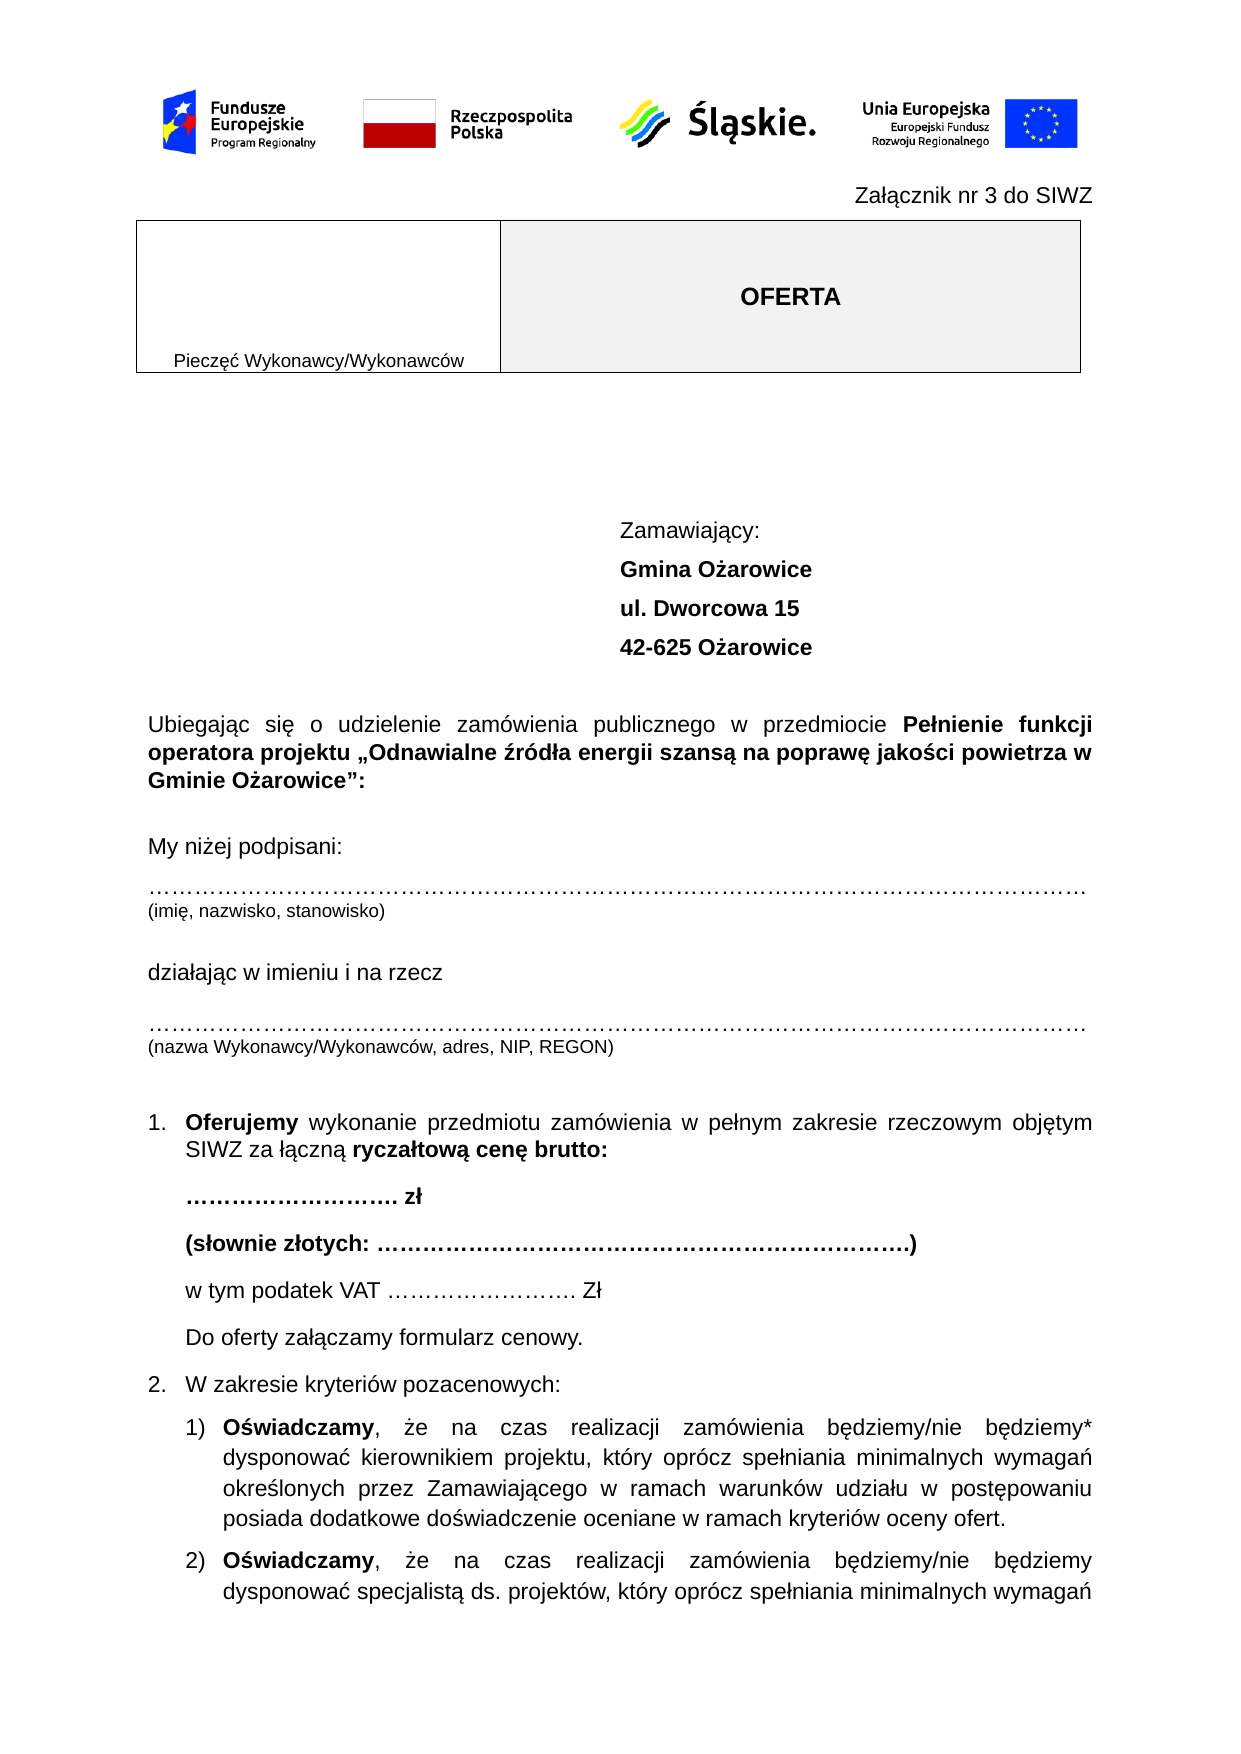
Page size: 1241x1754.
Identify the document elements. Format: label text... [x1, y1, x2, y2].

list W zakresie kryteriów pozacenowych: [148, 1371, 1093, 1398]
list w tym podatek VAT ……………………. Zł [185, 1277, 1093, 1303]
text …………………………………………………………………………………………………………… [148, 873, 1093, 899]
list Ubiegając się o udzielenie zamówienia publicznego w przedmiocie Pełnienie funkcji operatora projektu „Odnawialne źródła energii szansą na poprawę jakości powietrza w Gminie Ożarowice”: [148, 711, 1093, 794]
table_header OFERTA [501, 221, 1080, 372]
text działając w imieniu i na rzecz [148, 958, 1093, 985]
table_header Pieczęć Wykonawcy/Wykonawców [137, 221, 500, 372]
text (nazwa Wykonawcy/Wykonawców, adres, NIP, REGON) [148, 1036, 1093, 1058]
list ………………………. zł [185, 1183, 1093, 1209]
text ul. Dworcowa 15 [620, 595, 1093, 621]
list Oświadczamy, że na czas realizacji zamówienia będziemy/nie będziemy* dysponować kierownikiem projektu, który oprócz spełniania minimalnych wymagań określonych przez Zamawiającego w ramach warunków udziału w postępowaniu posiada dodatkowe doświadczenie oceniane w ramach kryteriów oceny ofert. [185, 1414, 1093, 1531]
list My niżej podpisani: [148, 833, 1093, 859]
text Gmina Ożarowice [620, 556, 1093, 582]
text 42-625 Ożarowice [620, 634, 1093, 660]
picture [147, 73, 1093, 169]
list (słownie złotych: …………………………………………………………….) [185, 1230, 1093, 1256]
text Zamawiający: [620, 517, 1093, 543]
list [185, 1547, 1093, 1604]
list Do oferty załączamy formularz cenowy. [185, 1324, 1093, 1351]
text …………………………………………………………………………………………………………… [148, 1010, 1093, 1036]
text (imię, nazwisko, stanowisko) [148, 899, 1093, 921]
text Załącznik nr 3 do SIWZ [148, 182, 1093, 208]
list Oferujemy wykonanie przedmiotu zamówienia w pełnym zakresie rzeczowym objętym SIWZ za łączną ryczałtową cenę brutto: [148, 1109, 1093, 1162]
